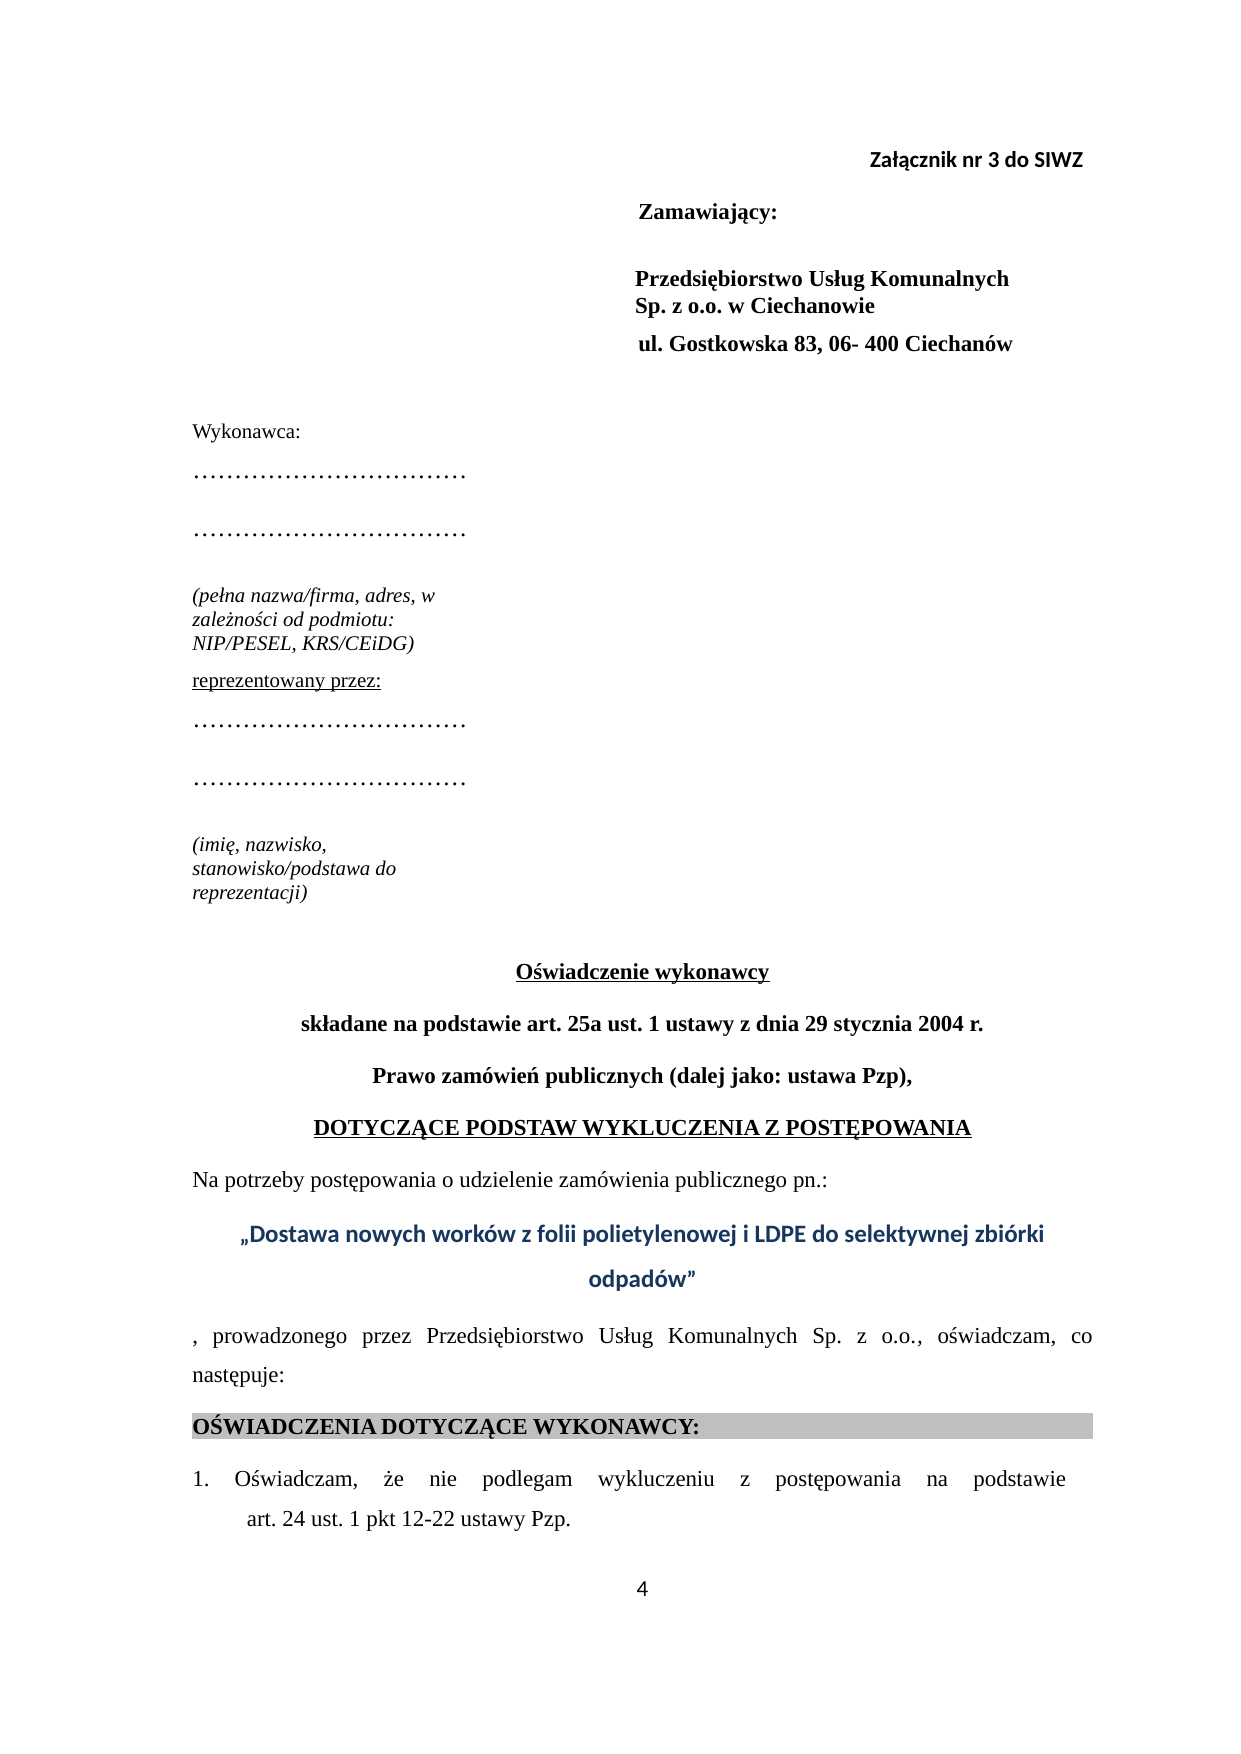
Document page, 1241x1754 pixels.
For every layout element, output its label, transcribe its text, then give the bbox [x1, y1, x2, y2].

text Oświadczenie wykonawcy [192, 958, 1093, 984]
text ul. Gostkowska 83, 06- 400 Ciechanów [192, 331, 1093, 357]
text (pełna nazwa/firma, adres, w zależności od podmiotu: NIP/PESEL, KRS/CEiDG) [192, 583, 472, 655]
text 1. Oświadczam, że nie podlegam wykluczeniu z postępowania na podstawie art. 24 ust. 1 pkt 12-22 ustawy Pzp. [192, 1465, 1093, 1531]
text Prawo zamówień publicznych (dalej jako: ustawa Pzp), [192, 1062, 1093, 1088]
text Na potrzeby postępowania o udzielenie zamówienia publicznego pn.: [192, 1166, 1093, 1192]
text ………………………………………………………… [192, 456, 472, 542]
text (imię, nazwisko, stanowisko/podstawa do reprezentacji) [192, 832, 472, 904]
text DOTYCZĄCE PODSTAW WYKLUCZENIA Z POSTĘPOWANIA [192, 1114, 1093, 1140]
text Załącznik nr 3 do SIWZ [192, 145, 1093, 173]
text reprezentowany przez: [192, 668, 1093, 692]
text , prowadzonego przez Przedsiębiorstwo Usług Komunalnych Sp. z o.o., oświadczam, co następuje: [192, 1322, 1093, 1387]
text Zamawiający: [192, 198, 1093, 224]
text OŚWIADCZENIA DOTYCZĄCE WYKONAWCY: [192, 1413, 1093, 1439]
text ………………………………………………………… [192, 704, 472, 791]
text „Dostawa nowych worków z folii polietylenowej i LDPE do selektywnej zbiórki odpadów” [192, 1218, 1093, 1294]
text składane na podstawie art. 25a ust. 1 ustawy z dnia 29 stycznia 2004 r. [192, 1010, 1093, 1036]
text Wykonawca: [192, 419, 1093, 443]
text Przedsiębiorstwo Usług Komunalnych Sp. z o.o. w Ciechanowie [192, 237, 1093, 318]
